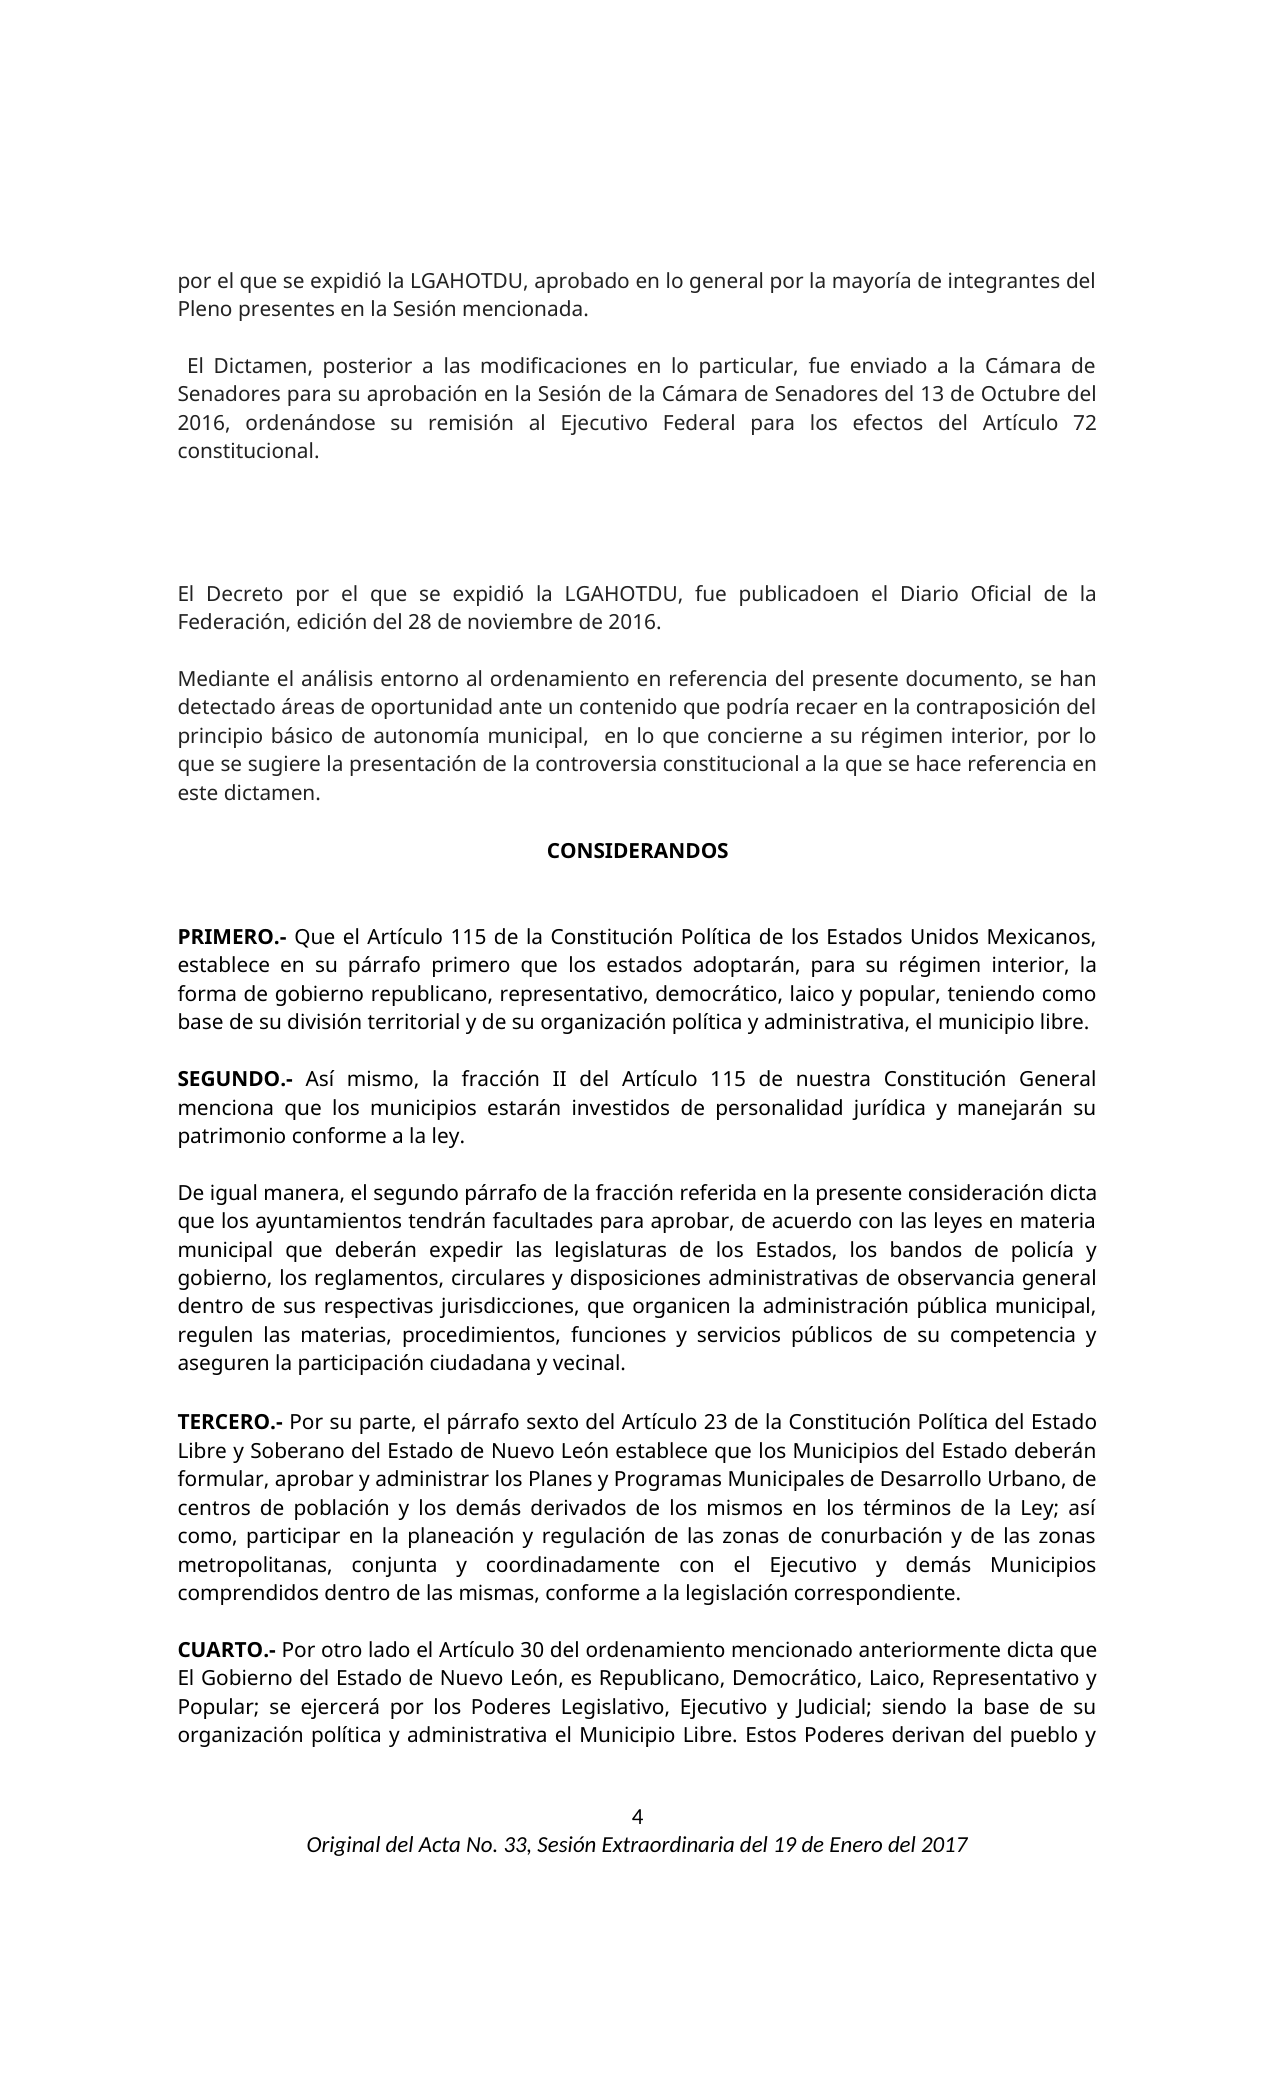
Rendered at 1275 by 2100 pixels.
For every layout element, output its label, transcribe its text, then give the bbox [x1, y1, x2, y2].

text De igual manera, el segundo párrafo de la fracción referida en la presente consideración dicta que los ayuntamientos tendrán facultades para aprobar, de acuerdo con las leyes en materia municipal que deberán expedir las legislaturas de los Estados, los bandos de policía y gobierno, los reglamentos, circulares y disposiciones administrativas de observancia general dentro de sus respectivas jurisdicciones, que organicen la administración pública municipal, regulen las materias, procedimientos, funciones y servicios públicos de su competencia y aseguren la participación ciudadana y vecinal. [177, 1178, 1098, 1377]
text PRIMERO.- Que el Artículo 115 de la Constitución Política de los Estados Unidos Mexicanos, establece en su párrafo primero que los estados adoptarán, para su régimen interior, la forma de gobierno republicano, representativo, democrático, laico y popular, teniendo como base de su división territorial y de su organización política y administrativa, el municipio libre. [177, 922, 1098, 1036]
text El Decreto por el que se expidió la LGAHOTDU, fue publicadoen el Diario Oficial de la Federación, edición del 28 de noviembre de 2016. [177, 579, 1098, 636]
text CONSIDERANDOS [177, 837, 1098, 865]
text TERCERO.- Por su parte, el párrafo sexto del Artículo 23 de la Constitución Política del Estado Libre y Soberano del Estado de Nuevo León establece que los Municipios del Estado deberán formular, aprobar y administrar los Planes y Programas Municipales de Desarrollo Urbano, de centros de población y los demás derivados de los mismos en los términos de la Ley; así como, participar en la planeación y regulación de las zonas de conurbación y de las zonas metropolitanas, conjunta y coordinadamente con el Ejecutivo y demás Municipios comprendidos dentro de las mismas, conforme a la legislación correspondiente. [177, 1407, 1098, 1607]
text SEGUNDO.- Así mismo, la fracción II del Artículo 115 de nuestra Constitución General menciona que los municipios estarán investidos de personalidad jurídica y manejarán su patrimonio conforme a la ley. [177, 1064, 1098, 1149]
text El Dictamen, posterior a las modificaciones en lo particular, fue enviado a la Cámara de Senadores para su aprobación en la Sesión de la Cámara de Senadores del 13 de Octubre del 2016, ordenándose su remisión al Ejecutivo Federal para los efectos del Artículo 72 constitucional. [177, 351, 1098, 465]
text Mediante el análisis entorno al ordenamiento en referencia del presente documento, se han detectado áreas de oportunidad ante un contenido que podría recaer en la contraposición del principio básico de autonomía municipal, en lo que concierne a su régimen interior, por lo que se sugiere la presentación de la controversia constitucional a la que se hace referencia en este dictamen. [177, 664, 1098, 806]
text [177, 1635, 1098, 1749]
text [177, 266, 1098, 323]
